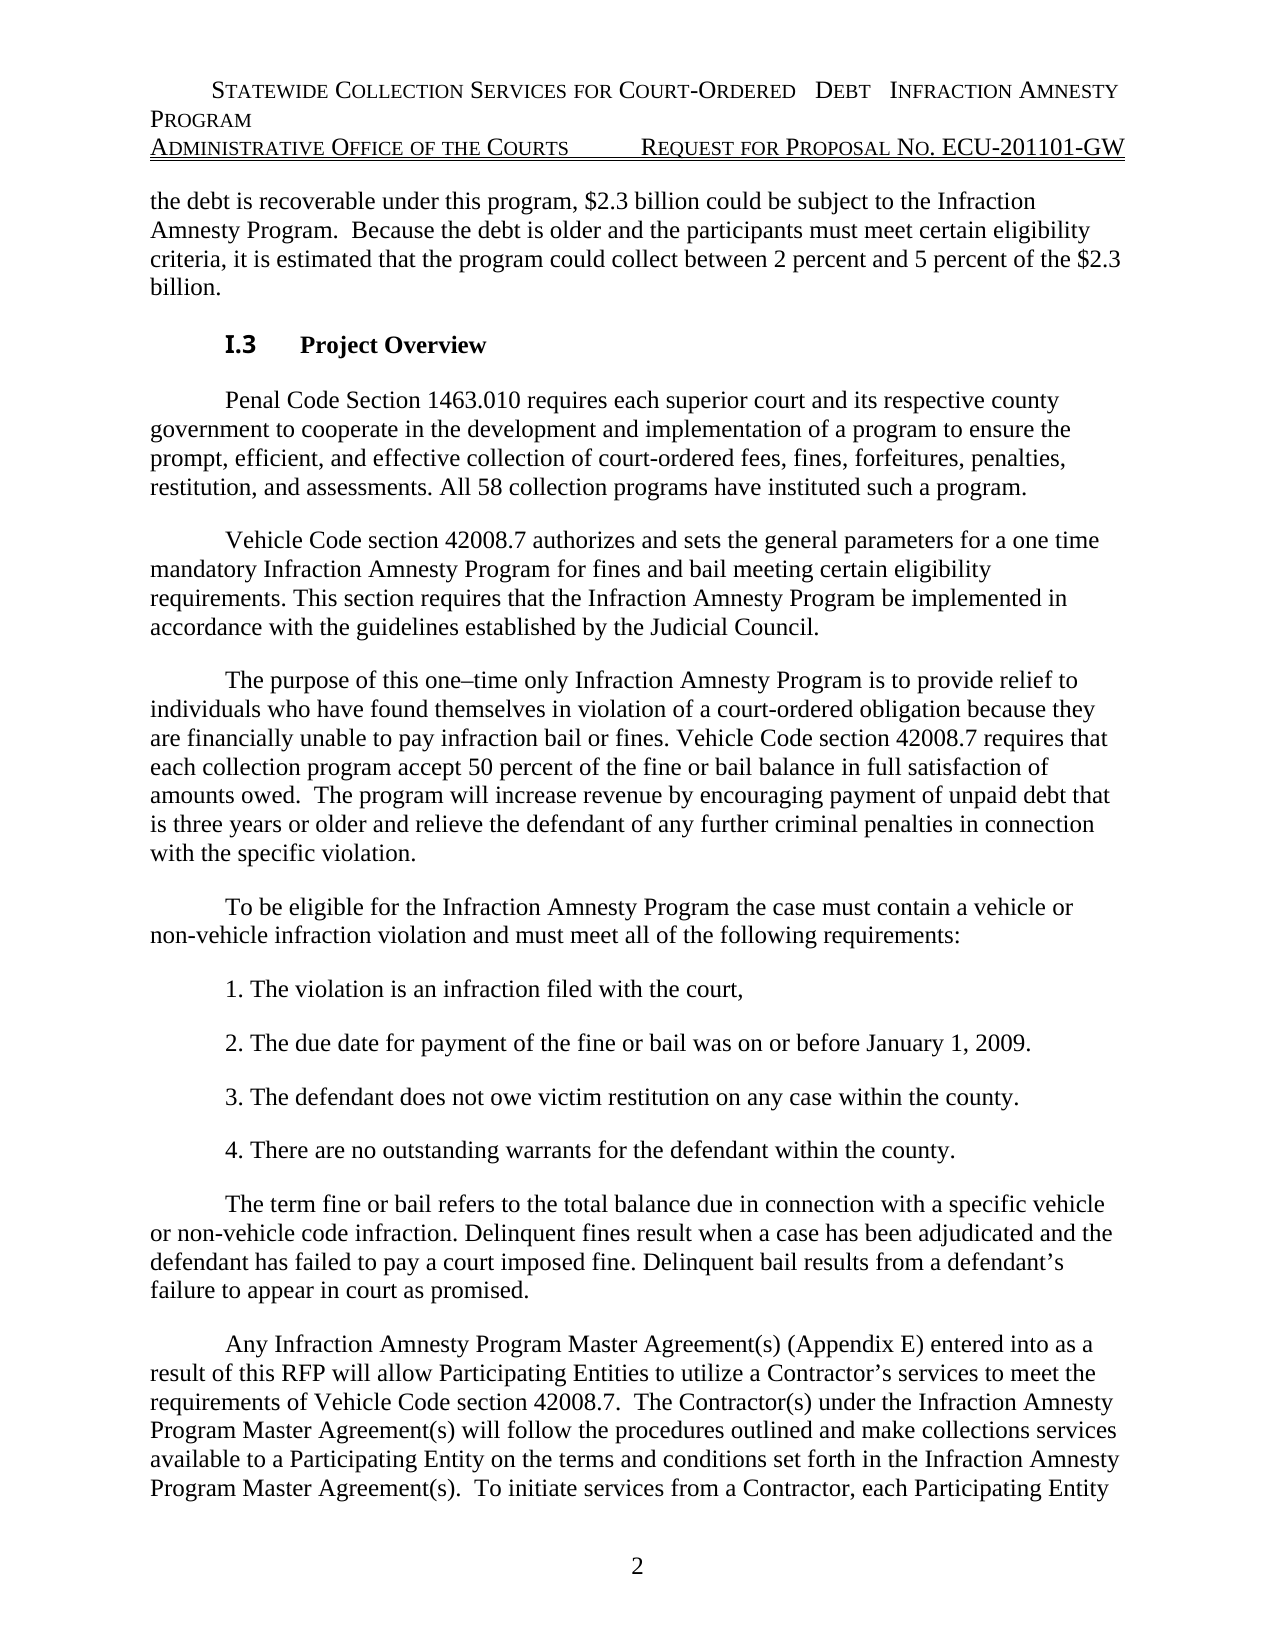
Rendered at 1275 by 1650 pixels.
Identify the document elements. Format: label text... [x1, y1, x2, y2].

text The term fine or bail refers to the total balance due in connection with a specific vehicle or non-vehicle code infraction. Delinquent fines result when a case has been adjudicated and the defendant has failed to pay a court imposed fine. Delinquent bail results from a defendant’s failure to appear in court as promised. [150, 1189, 1125, 1304]
text The purpose of this one–time only Infraction Amnesty Program is to provide relief to individuals who have found themselves in violation of a court-ordered obligation because they are financially unable to pay infraction bail or fines. Vehicle Code section 42008.7 requires that each collection program accept 50 percent of the fine or bail balance in full satisfaction of amounts owed. The program will increase revenue by encouraging payment of unpaid debt that is three years or older and relieve the defendant of any further criminal penalties in connection with the specific violation. [150, 665, 1125, 867]
text Vehicle Code section 42008.7 authorizes and sets the general parameters for a one time mandatory Infraction Amnesty Program for fines and bail meeting certain eligibility requirements. This section requires that the Infraction Amnesty Program be implemented in accordance with the guidelines established by the Judicial Council. [150, 525, 1125, 640]
text 4. There are no outstanding warrants for the defendant within the county. [150, 1135, 1125, 1164]
text 3. The defendant does not owe victim restitution on any case within the county. [150, 1082, 1125, 1110]
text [150, 186, 1125, 301]
text 1. The violation is an infraction filed with the court, [150, 974, 1125, 1003]
text 2. The due date for payment of the fine or bail was on or before January 1, 2009. [150, 1028, 1125, 1057]
title Project Overview [225, 326, 1125, 360]
text Penal Code Section 1463.010 requires each superior court and its respective county government to cooperate in the development and implementation of a program to ensure the prompt, efficient, and effective collection of court-ordered fees, fines, forfeitures, penalties, restitution, and assessments. All 58 collection programs have instituted such a program. [150, 385, 1125, 500]
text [150, 1329, 1125, 1502]
text To be eligible for the Infraction Amnesty Program the case must contain a vehicle or non-vehicle infraction violation and must meet all of the following requirements: [150, 892, 1125, 949]
